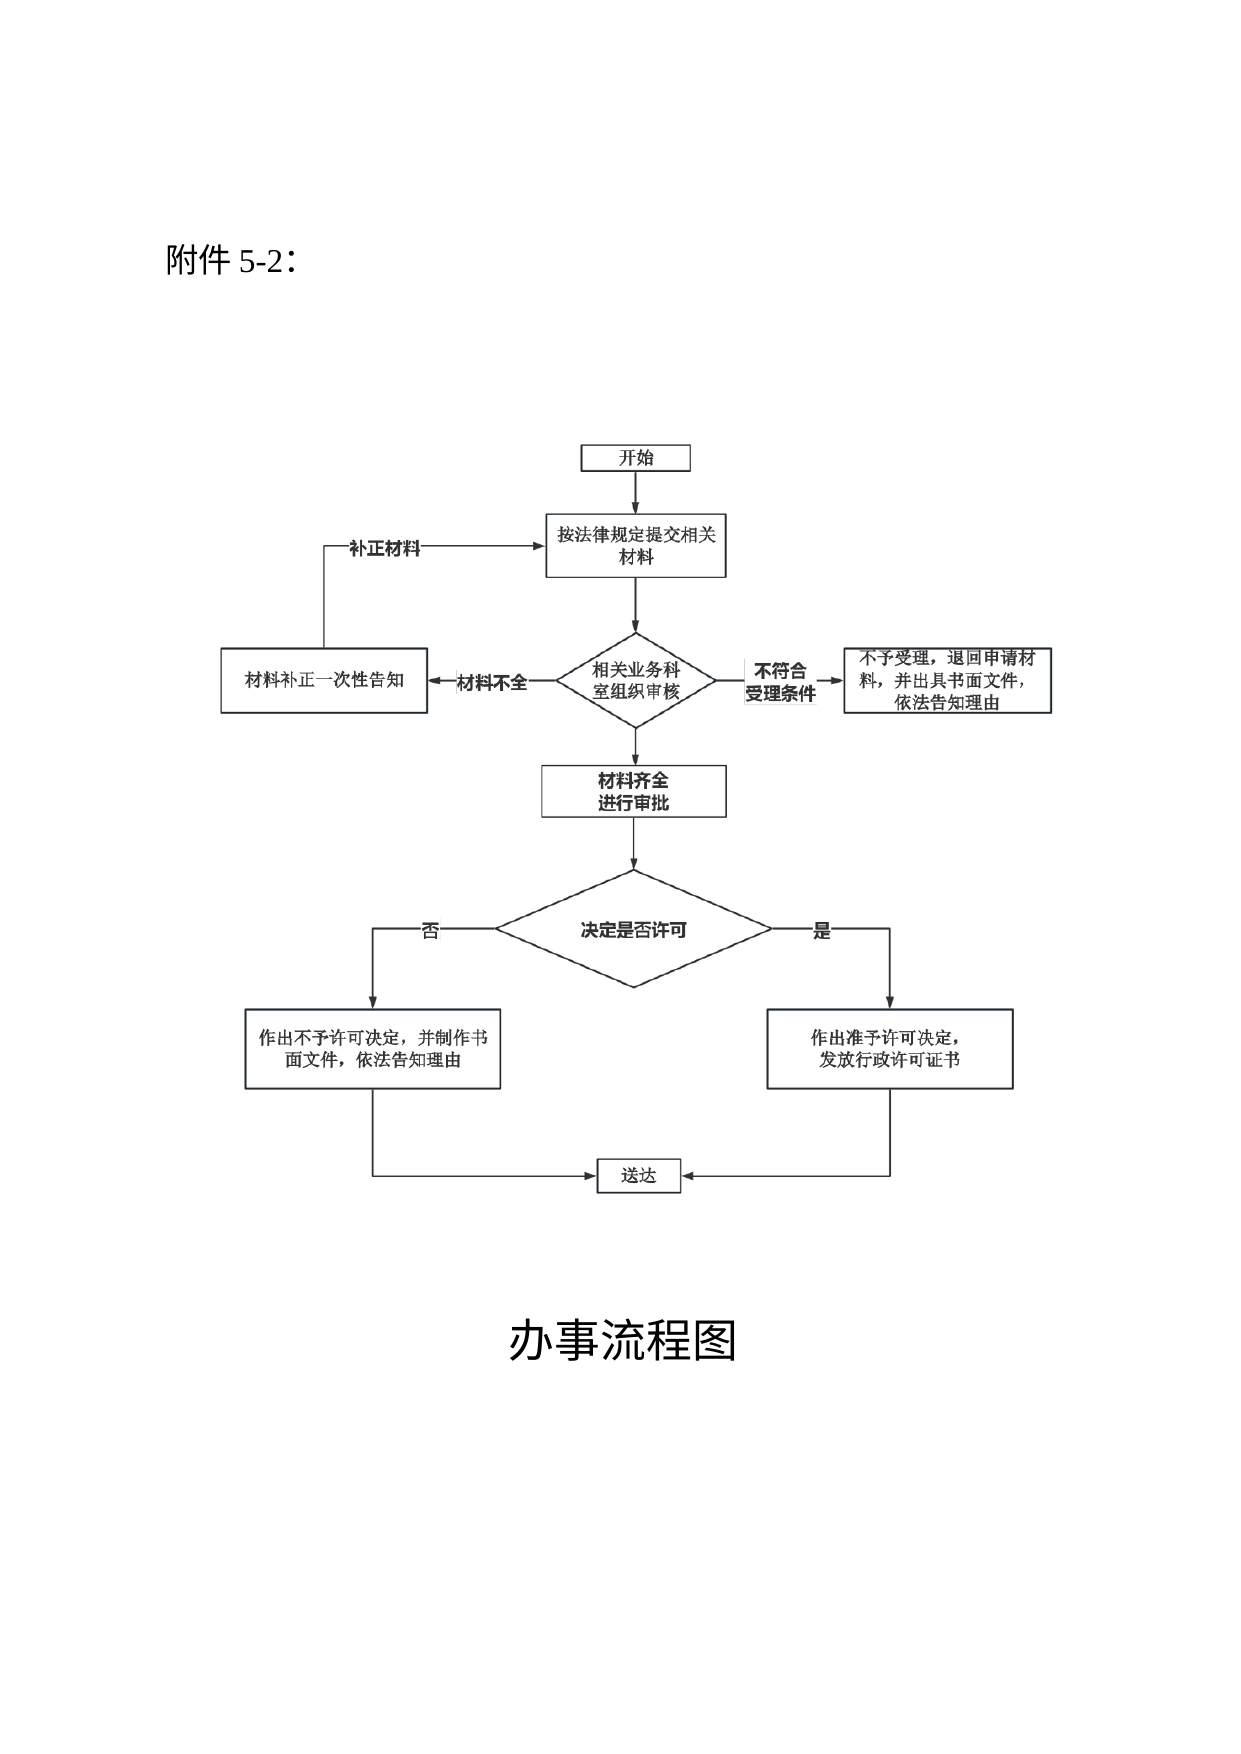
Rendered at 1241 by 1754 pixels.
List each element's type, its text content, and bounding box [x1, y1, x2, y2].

picture [174, 398, 1095, 1239]
text 附件5-2： [165, 226, 1081, 291]
